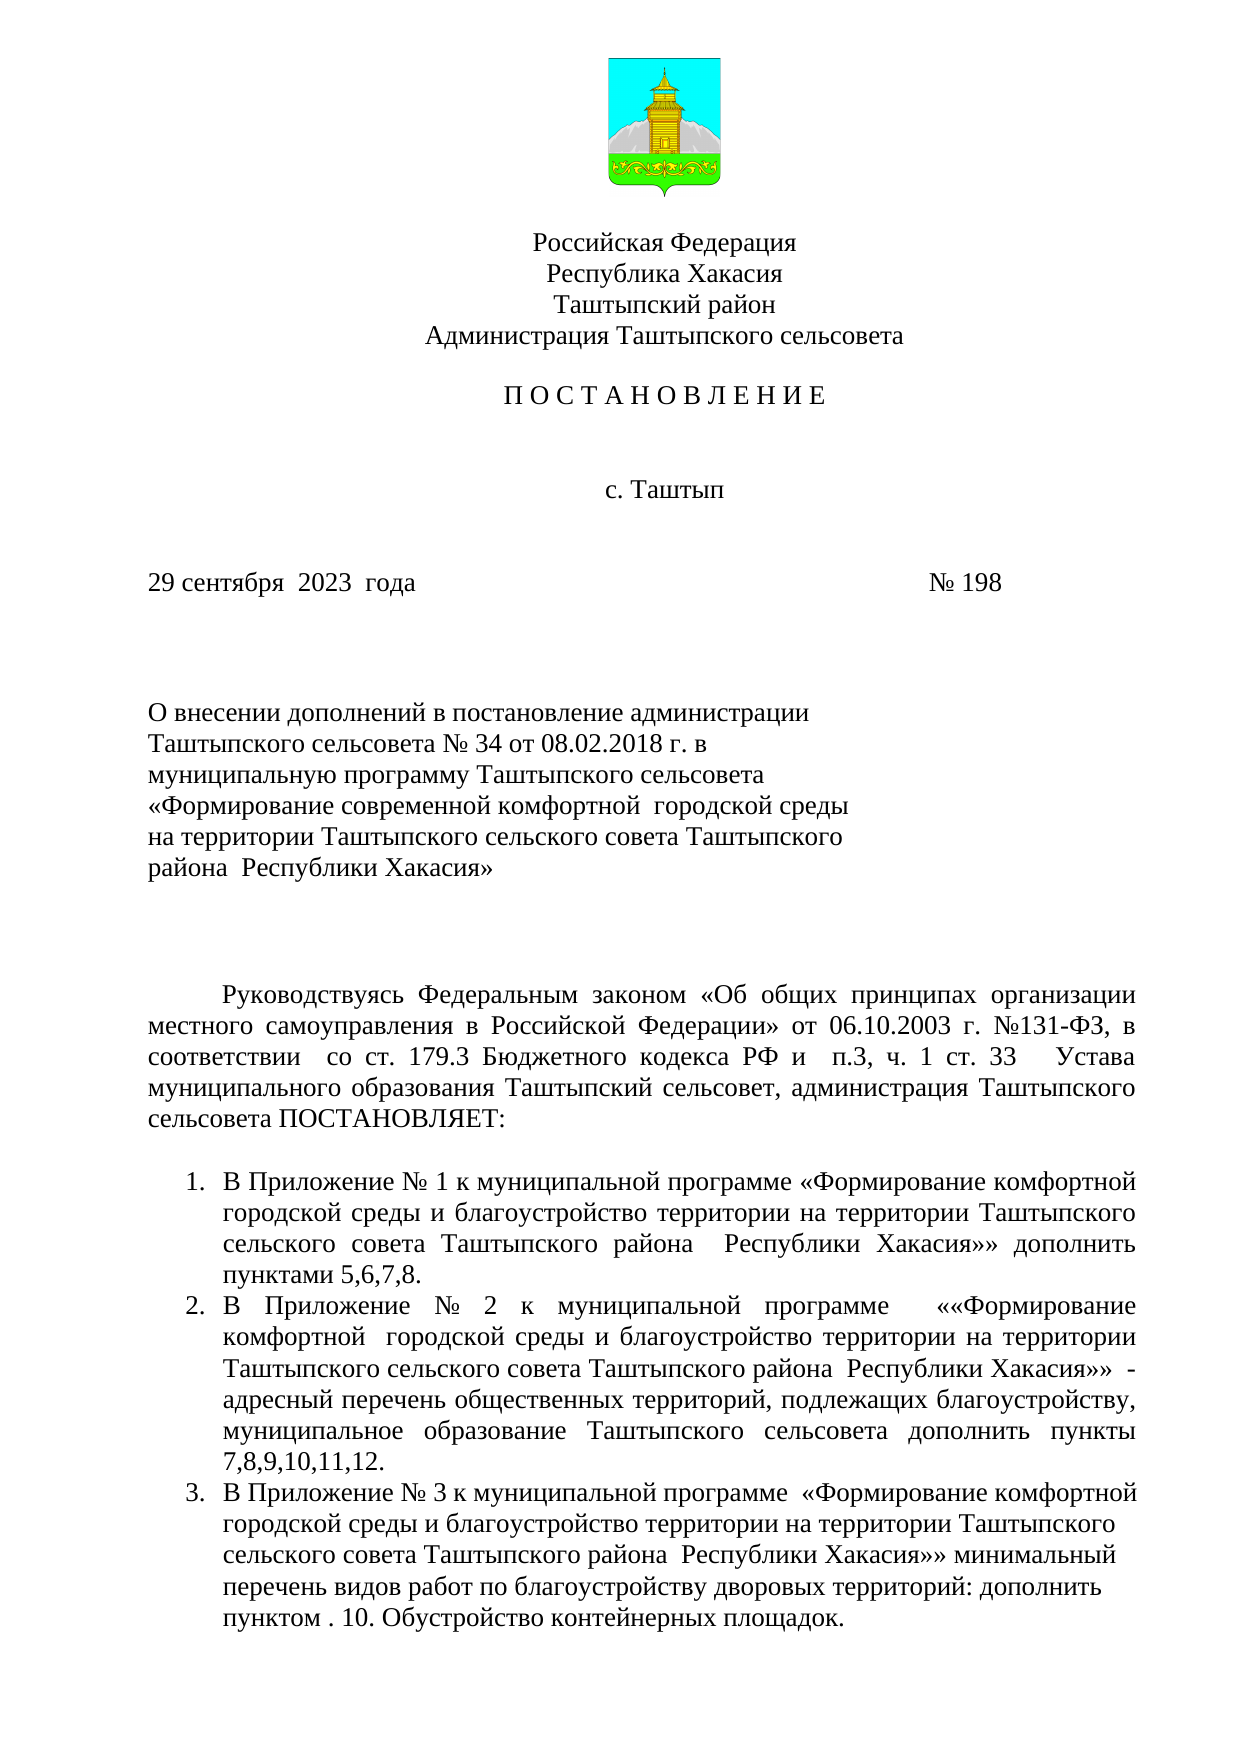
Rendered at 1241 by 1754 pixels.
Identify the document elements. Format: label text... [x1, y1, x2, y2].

picture [608, 58, 721, 197]
text П О С Т А Н О В Л Е Н И Е [148, 379, 1181, 411]
text Руководствуясь Федеральным законом «Об общих принципах организации местного самоуправления в Российской Федерации» от 06.10.2003 г. №131-ФЗ, в соответствии со ст. 179.3 Бюджетного кодекса РФ и п.3, ч. 1 ст. 33 Устава муниципального образования Таштыпский сельсовет, администрация Таштыпского сельсовета ПОСТАНОВЛЯЕТ: [148, 978, 1137, 1134]
text 29 сентября 2023 года № 198 [148, 566, 1181, 597]
text с. Таштып [148, 473, 1181, 504]
text О внесении дополнений в постановление администрации Таштыпского сельсовета № 34 от 08.02.2018 г. в муниципальную программу Таштыпского сельсовета «Формирование современной комфортной городской среды на территории Таштыпского сельского совета Таштыпского района Республики Хакасия» [148, 696, 856, 883]
text Республика Хакасия [148, 257, 1181, 288]
text Российская Федерация [148, 226, 1181, 257]
text Администрация Таштыпского сельсовета [148, 319, 1181, 350]
list В Приложение № 2 к муниципальной программе ««Формирование комфортной городской среды и благоустройство территории на территории Таштыпского сельского совета Таштыпского района Республики Хакасия»» - адресный перечень общественных территорий, подлежащих благоустройству, муниципальное образование Таштыпского сельсовета дополнить пункты 7,8,9,10,11,12. [185, 1289, 1137, 1476]
list В Приложение № 1 к муниципальной программе «Формирование комфортной городской среды и благоустройство территории на территории Таштыпского сельского совета Таштыпского района Республики Хакасия»» дополнить пунктами 5,6,7,8. [185, 1165, 1137, 1289]
list В Приложение № 3 к муниципальной программе «Формирование комфортной городской среды и благоустройство территории на территории Таштыпского сельского совета Таштыпского района Республики Хакасия»» минимальный перечень видов работ по благоустройству дворовых территорий: дополнить пунктом . 10. Обустройство контейнерных площадок. [185, 1476, 1198, 1632]
text Таштыпский район [148, 288, 1181, 319]
